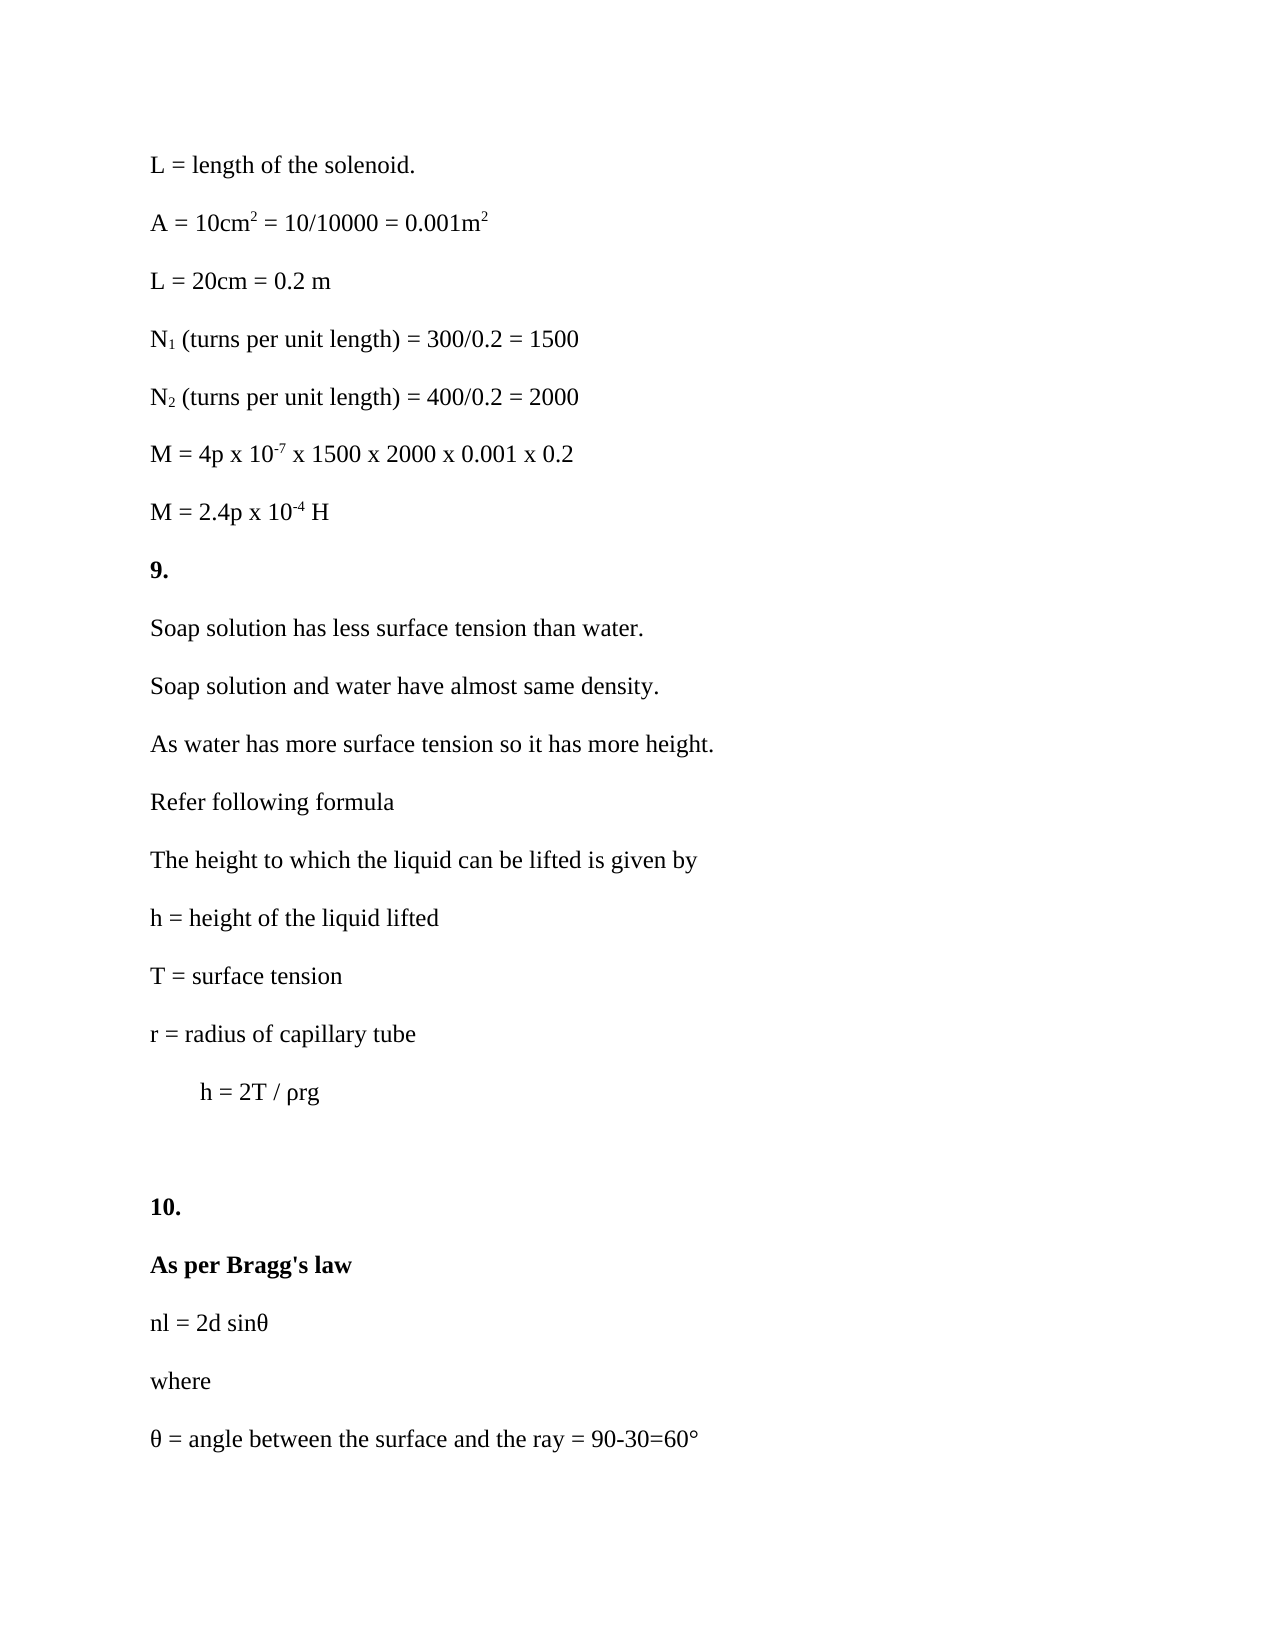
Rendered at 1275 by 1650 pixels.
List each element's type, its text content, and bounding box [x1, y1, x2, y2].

text L = length of the solenoid. [150, 150, 1125, 179]
text h = height of the liquid lifted [150, 903, 1125, 932]
text T = surface tension [150, 961, 1125, 989]
text Soap solution has less surface tension than water. [150, 613, 1125, 642]
text M = 4p x 10-7 x 1500 x 2000 x 0.001 x 0.2 [150, 439, 1125, 468]
text A = 10cm2 = 10/10000 = 0.001m2 [150, 208, 1125, 237]
text θ = angle between the surface and the ray = 90-30=60° [150, 1424, 1125, 1453]
text The height to which the liquid can be lifted is given by [150, 845, 1125, 874]
text N2 (turns per unit length) = 400/0.2 = 2000 [150, 382, 1125, 410]
text M = 2.4p x 10-4 H [150, 497, 1125, 526]
text 10. [150, 1192, 1125, 1221]
text N1 (turns per unit length) = 300/0.2 = 1500 [150, 324, 1125, 352]
text As per Bragg's law [150, 1250, 1125, 1279]
text As water has more surface tension so it has more height. [150, 729, 1125, 758]
text Soap solution and water have almost same density. [150, 671, 1125, 700]
text h = 2T / ρrg [150, 1077, 1125, 1105]
text L = 20cm = 0.2 m [150, 266, 1125, 294]
text nl = 2d sinθ [150, 1308, 1125, 1337]
text where [150, 1366, 1125, 1395]
text r = radius of capillary tube [150, 1019, 1125, 1047]
text 9. [150, 555, 1125, 584]
text Refer following formula [150, 787, 1125, 816]
